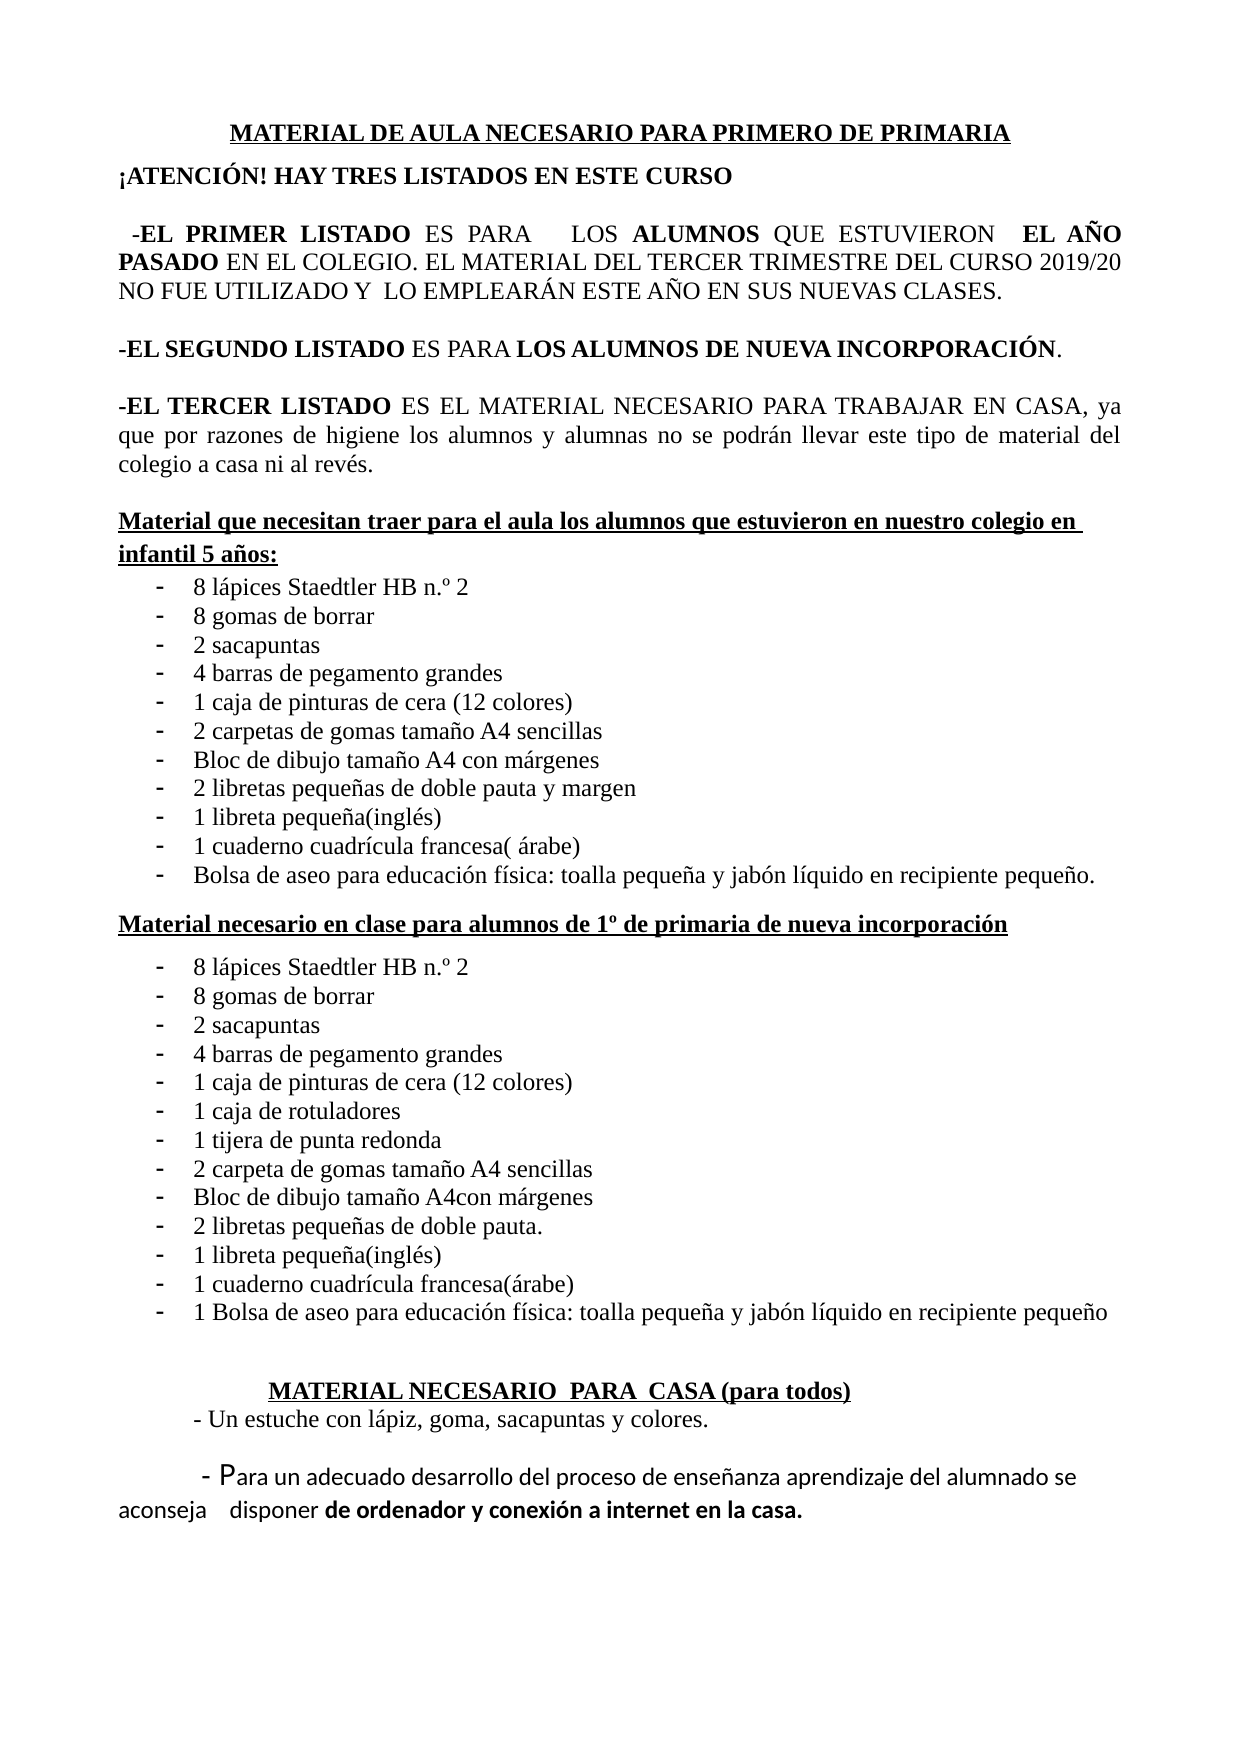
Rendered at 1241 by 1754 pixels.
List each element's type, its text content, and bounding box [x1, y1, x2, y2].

list 4 barras de pegamento grandes [156, 1039, 1122, 1067]
list 2 libretas pequeñas de doble pauta. [156, 1211, 1122, 1240]
list 1 caja de rotuladores [156, 1096, 1122, 1125]
text - Para un adecuado desarrollo del proceso de enseñanza aprendizaje del alumnado se aconseja disponer de ordenador y conexión a internet en la casa. [118, 1454, 1122, 1524]
list 2 libretas pequeñas de doble pauta y margen [156, 773, 1122, 802]
text -EL TERCER LISTADO ES EL MATERIAL NECESARIO PARA TRABAJAR EN CASA, ya que por razones de higiene los alumnos y alumnas no se podrán llevar este tipo de material del colegio a casa ni al revés. [118, 391, 1122, 477]
list 1 tijera de punta redonda [156, 1125, 1122, 1154]
list 8 gomas de borrar [156, 981, 1122, 1010]
list 1 cuaderno cuadrícula francesa(árabe) [156, 1269, 1122, 1297]
list 2 sacapuntas [156, 630, 1122, 658]
list 2 carpetas de gomas tamaño A4 sencillas [156, 716, 1122, 745]
text Material que necesitan traer para el aula los alumnos que estuvieron en nuestro colegio en infantil 5 años: [118, 506, 1122, 568]
list 1 caja de pinturas de cera (12 colores) [156, 1067, 1122, 1096]
list 2 carpeta de gomas tamaño A4 sencillas [156, 1154, 1122, 1182]
list Bloc de dibujo tamaño A4con márgenes [156, 1182, 1122, 1211]
text -EL SEGUNDO LISTADO ES PARA LOS ALUMNOS DE NUEVA INCORPORACIÓN. [118, 334, 1122, 362]
list 1 caja de pinturas de cera (12 colores) [156, 687, 1122, 716]
list - Un estuche con lápiz, goma, sacapuntas y colores. [193, 1404, 1122, 1433]
list Bolsa de aseo para educación física: toalla pequeña y jabón líquido en recipiente pequeño. [156, 860, 1122, 888]
list 8 lápices Staedtler HB n.º 2 [156, 952, 1122, 981]
text -EL PRIMER LISTADO ES PARA LOS ALUMNOS QUE ESTUVIERON EL AÑO PASADO EN EL COLEGIO. EL MATERIAL DEL TERCER TRIMESTRE DEL CURSO 2019/20 NO FUE UTILIZADO Y LO EMPLEARÁN ESTE AÑO EN SUS NUEVAS CLASES. [118, 219, 1122, 305]
list 8 lápices Staedtler HB n.º 2 [156, 572, 1122, 601]
list 4 barras de pegamento grandes [156, 658, 1122, 687]
list 1 Bolsa de aseo para educación física: toalla pequeña y jabón líquido en recipiente pequeño [156, 1297, 1122, 1326]
list MATERIAL NECESARIO PARA CASA (para todos) [268, 1376, 1122, 1404]
text MATERIAL DE AULA NECESARIO PARA PRIMERO DE PRIMARIA [118, 118, 1122, 147]
text ¡ATENCIÓN! HAY TRES LISTADOS EN ESTE CURSO [118, 161, 1122, 190]
text Material necesario en clase para alumnos de 1º de primaria de nueva incorporación [118, 909, 1122, 938]
list 1 cuaderno cuadrícula francesa( árabe) [156, 831, 1122, 860]
list Bloc de dibujo tamaño A4 con márgenes [156, 745, 1122, 773]
list 2 sacapuntas [156, 1010, 1122, 1039]
list 8 gomas de borrar [156, 601, 1122, 630]
list 1 libreta pequeña(inglés) [156, 802, 1122, 831]
list 1 libreta pequeña(inglés) [156, 1240, 1122, 1269]
